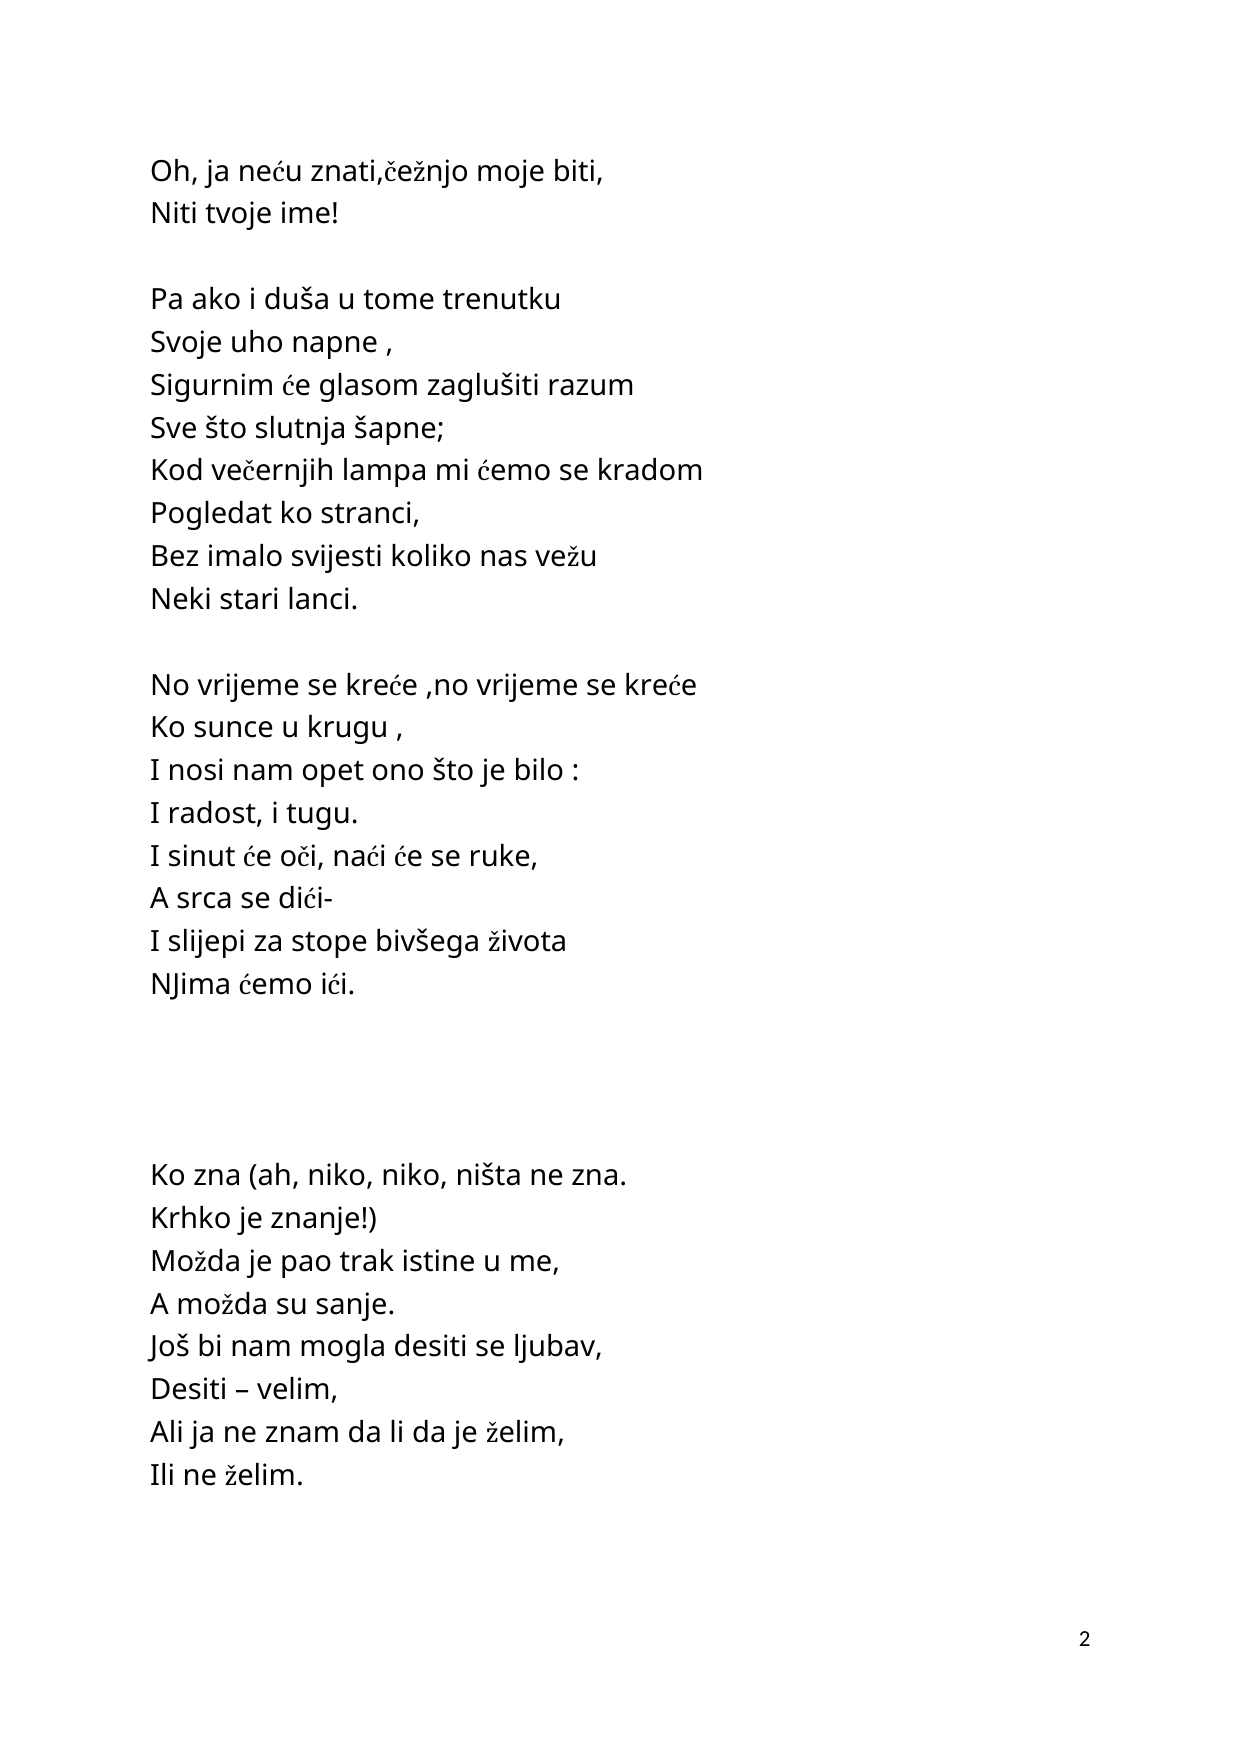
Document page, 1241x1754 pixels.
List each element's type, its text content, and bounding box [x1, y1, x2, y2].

text Krhko je znanje!) Možda je pao trak istine u me, A možda su sanje. Još bi nam mogla desiti se ljubav, Desiti – velim, Ali ja ne znam da li da je želim, Ili ne želim. [150, 1197, 1090, 1494]
text Ko zna (ah, niko, niko, ništa ne zna. [150, 1112, 1090, 1194]
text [150, 150, 1090, 1033]
